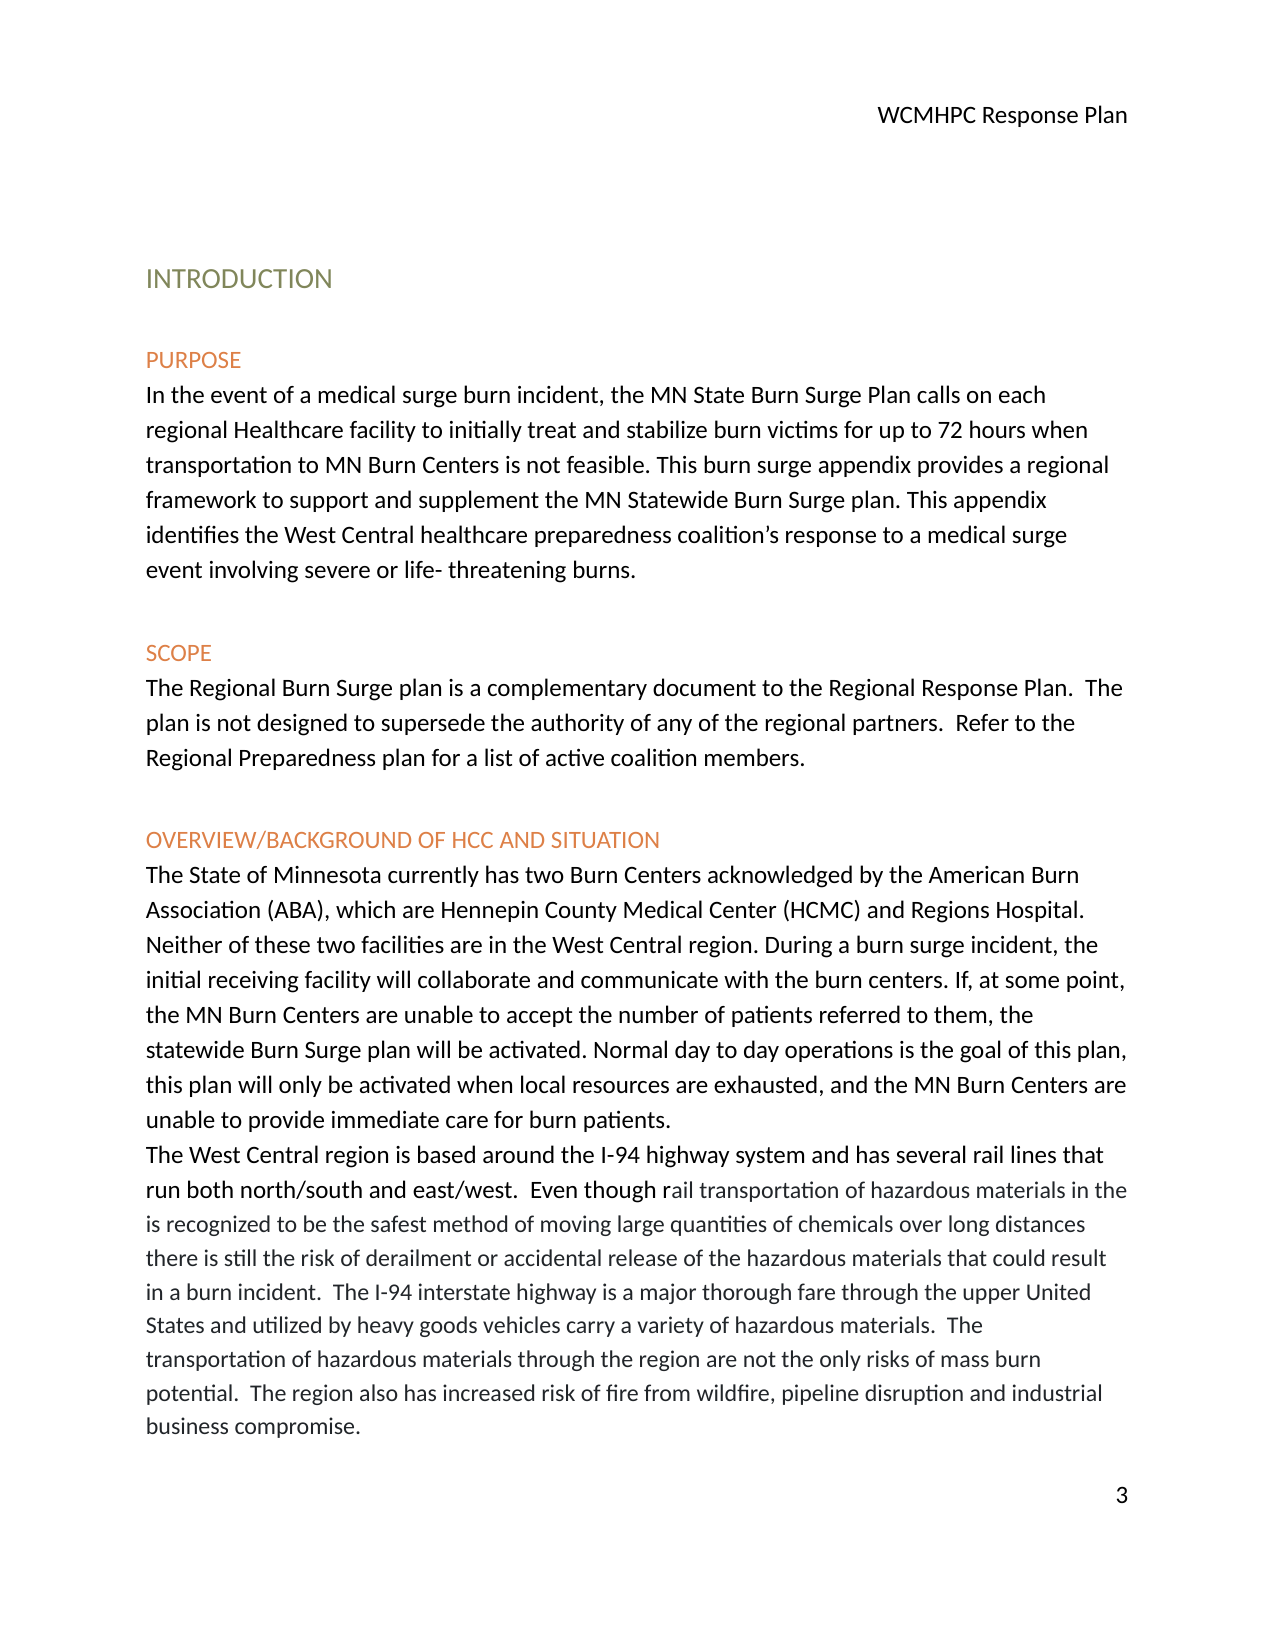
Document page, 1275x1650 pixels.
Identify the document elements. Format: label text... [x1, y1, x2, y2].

subtitle Introduction [146, 261, 1128, 296]
subtitle Purpose [146, 344, 1128, 375]
text The West Central region is based around the I-94 highway system and has several rail lines that run both north/south and east/west. Even though rail transportation of hazardous materials in the is recognized to be the safest method of moving large quantities of chemicals over long distances there is still the risk of derailment or accidental release of the hazardous materials that could result in a burn incident. The I-94 interstate highway is a major thorough fare through the upper United States and utilized by heavy goods vehicles carry a variety of hazardous materials. The transportation of hazardous materials through the region are not the only risks of mass burn potential. The region also has increased risk of fire from wildfire, pipeline disruption and industrial business compromise. [146, 1139, 1128, 1441]
subtitle Overview/background of HCC and situation [146, 824, 1128, 855]
text In the event of a medical surge burn incident, the MN State Burn Surge Plan calls on each regional Healthcare facility to initially treat and stabilize burn victims for up to 72 hours when transportation to MN Burn Centers is not feasible. This burn surge appendix provides a regional framework to support and supplement the MN Statewide Burn Surge plan. This appendix identifies the West Central healthcare preparedness coalition’s response to a medical surge event involving severe or life- threatening burns. [146, 379, 1128, 585]
text The Regional Burn Surge plan is a complementary document to the Regional Response Plan. The plan is not designed to supersede the authority of any of the regional partners. Refer to the Regional Preparedness plan for a list of active coalition members. [146, 672, 1128, 773]
text The State of Minnesota currently has two Burn Centers acknowledged by the American Burn Association (ABA), which are Hennepin County Medical Center (HCMC) and Regions Hospital. Neither of these two facilities are in the West Central region. During a burn surge incident, the initial receiving facility will collaborate and communicate with the burn centers. If, at some point, the MN Burn Centers are unable to accept the number of patients referred to them, the statewide Burn Surge plan will be activated. Normal day to day operations is the goal of this plan, this plan will only be activated when local resources are exhausted, and the MN Burn Centers are unable to provide immediate care for burn patients. [146, 859, 1128, 1135]
subtitle Scope [146, 637, 1128, 668]
